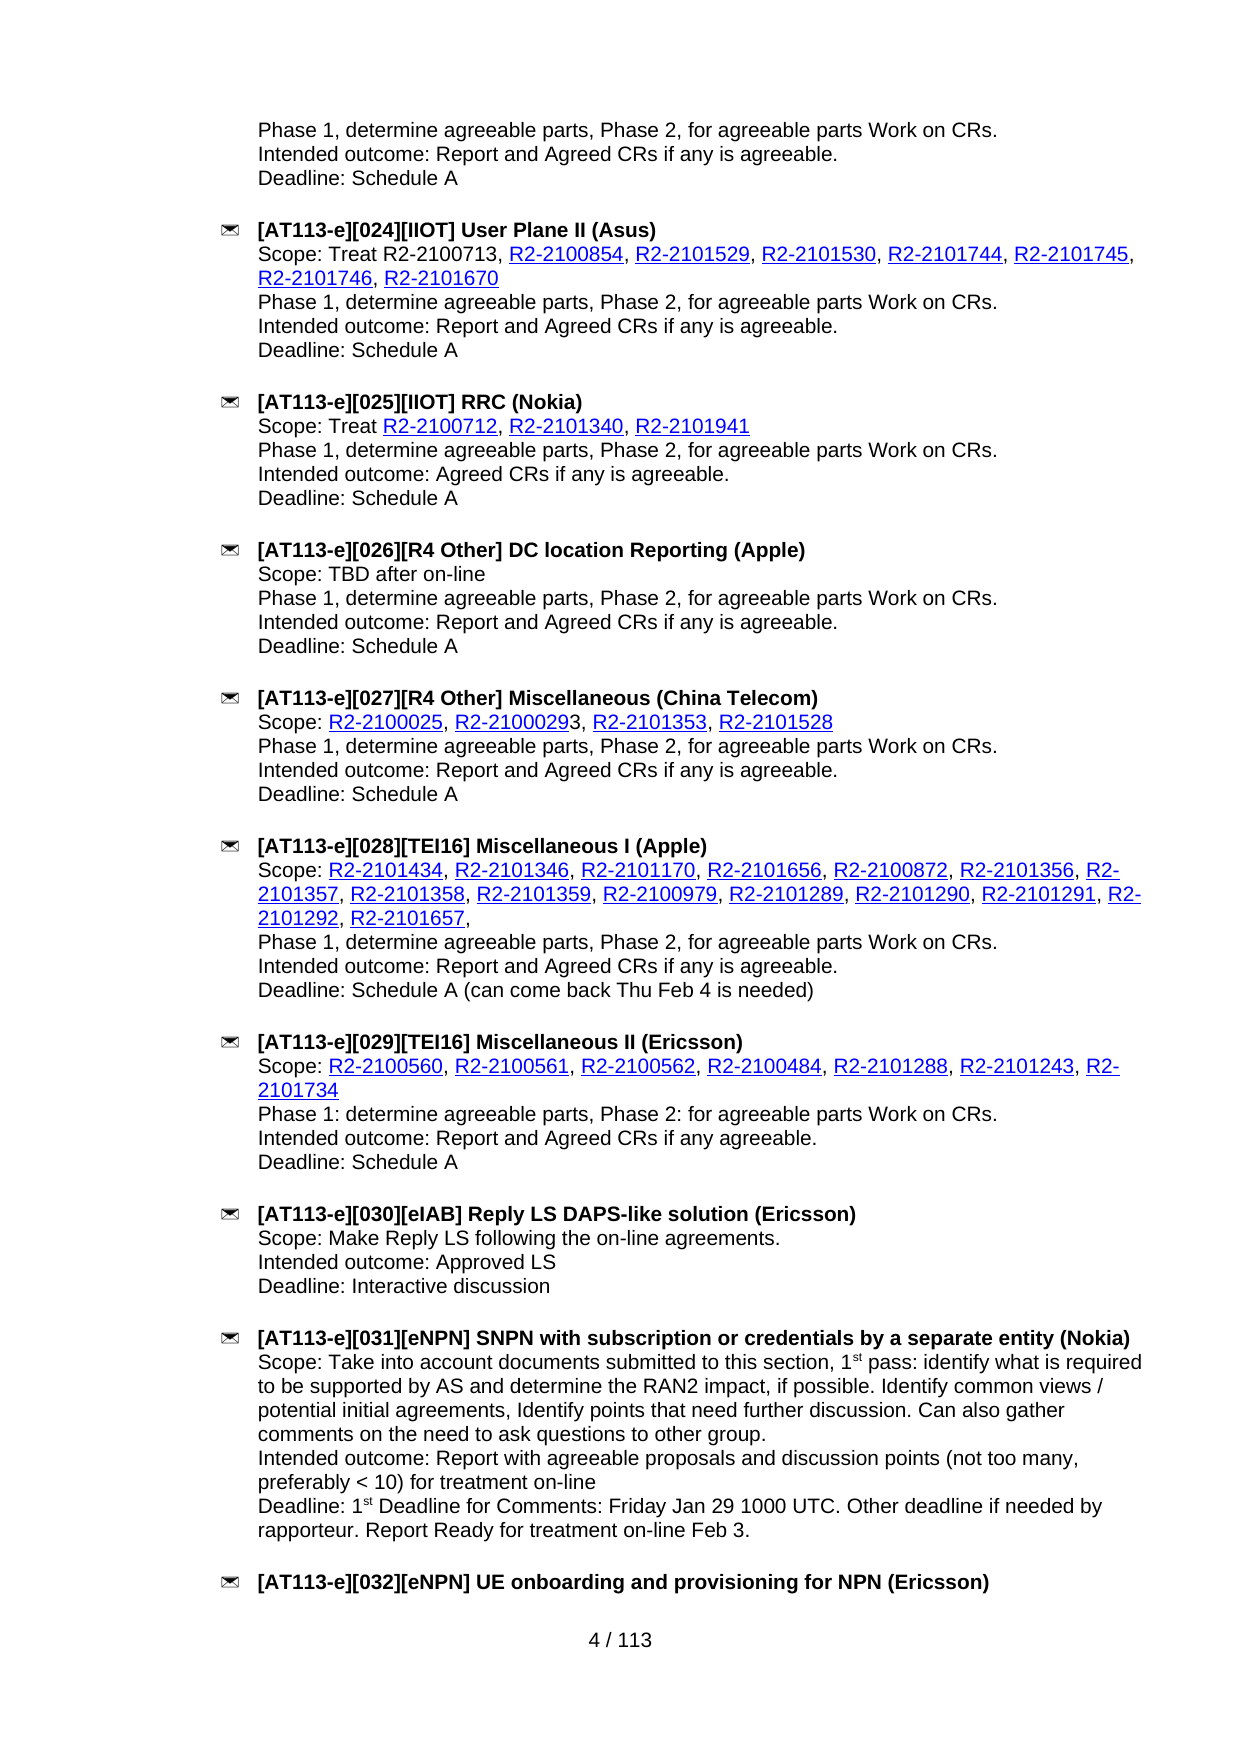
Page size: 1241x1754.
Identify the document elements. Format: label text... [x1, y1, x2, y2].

text Deadline: 1st Deadline for Comments: Friday Jan 29 1000 UTC. Other deadline if needed by rapporteur. Report Ready for treatment on-line Feb 3. [220, 1494, 1152, 1542]
text [AT113-e][024][IIOT] User Plane II (Asus) [220, 218, 1152, 242]
text Scope: Treat R2-2100712, R2-2101340, R2-2101941 [220, 414, 1152, 438]
text Scope: R2-2101434, R2-2101346, R2-2101170, R2-2101656, R2-2100872, R2-2101356, R2-2101357, R2-2101358, R2-2101359, R2-2100979, R2-2101289, R2-2101290, R2-2101291, R2-2101292, R2-2101657, [220, 858, 1152, 930]
text Intended outcome: Report and Agreed CRs if any is agreeable. [220, 954, 1152, 978]
text Phase 1, determine agreeable parts, Phase 2, for agreeable parts Work on CRs. [220, 734, 1152, 758]
text Phase 1: determine agreeable parts, Phase 2: for agreeable parts Work on CRs. [220, 1102, 1152, 1126]
text [AT113-e][030][eIAB] Reply LS DAPS-like solution (Ericsson) [220, 1202, 1152, 1226]
text Intended outcome: Report and Agreed CRs if any is agreeable. [220, 758, 1152, 782]
text Intended outcome: Report and Agreed CRs if any is agreeable. [220, 142, 1152, 166]
text Deadline: Schedule A [220, 1150, 1152, 1174]
text Intended outcome: Agreed CRs if any is agreeable. [220, 462, 1152, 486]
text Phase 1, determine agreeable parts, Phase 2, for agreeable parts Work on CRs. [220, 290, 1152, 314]
text [AT113-e][025][IIOT] RRC (Nokia) [220, 390, 1152, 414]
text [AT113-e][029][TEI16] Miscellaneous II (Ericsson) [220, 1030, 1152, 1054]
text Deadline: Interactive discussion [220, 1274, 1152, 1298]
text Deadline: Schedule A [220, 166, 1152, 190]
text Scope: Make Reply LS following the on-line agreements. [220, 1226, 1152, 1250]
text [AT113-e][028][TEI16] Miscellaneous I (Apple) [220, 834, 1152, 858]
text Deadline: Schedule A [220, 486, 1152, 510]
text Deadline: Schedule A (can come back Thu Feb 4 is needed) [220, 978, 1152, 1002]
text Deadline: Schedule A [220, 338, 1152, 362]
text Phase 1, determine agreeable parts, Phase 2, for agreeable parts Work on CRs. [220, 118, 1152, 142]
text Scope: R2-2100560, R2-2100561, R2-2100562, R2-2100484, R2-2101288, R2-2101243, R2-2101734 [220, 1054, 1152, 1102]
text Phase 1, determine agreeable parts, Phase 2, for agreeable parts Work on CRs. [220, 586, 1152, 610]
text Intended outcome: Report and Agreed CRs if any is agreeable. [220, 314, 1152, 338]
text [AT113-e][032][eNPN] UE onboarding and provisioning for NPN (Ericsson) [220, 1570, 1152, 1594]
text Scope: Treat R2-2100713, R2-2100854, R2-2101529, R2-2101530, R2-2101744, R2-2101745, R2-2101746, R2-2101670 [220, 242, 1152, 290]
text Intended outcome: Approved LS [220, 1250, 1152, 1274]
text [AT113-e][026][R4 Other] DC location Reporting (Apple) [220, 538, 1152, 562]
text Intended outcome: Report and Agreed CRs if any agreeable. [220, 1126, 1152, 1150]
text Scope: TBD after on-line [220, 562, 1152, 586]
text Intended outcome: Report with agreeable proposals and discussion points (not too many, preferably < 10) for treatment on-line [220, 1446, 1152, 1494]
text [AT113-e][031][eNPN] SNPN with subscription or credentials by a separate entity (Nokia) [220, 1326, 1152, 1350]
text Intended outcome: Report and Agreed CRs if any is agreeable. [220, 610, 1152, 634]
text Phase 1, determine agreeable parts, Phase 2, for agreeable parts Work on CRs. [220, 438, 1152, 462]
text Deadline: Schedule A [220, 634, 1152, 658]
text Phase 1, determine agreeable parts, Phase 2, for agreeable parts Work on CRs. [220, 930, 1152, 954]
text Deadline: Schedule A [220, 782, 1152, 806]
text [AT113-e][027][R4 Other] Miscellaneous (China Telecom) [220, 686, 1152, 710]
text Scope: R2-2100025, R2-21000293, R2-2101353, R2-2101528 [220, 710, 1152, 734]
